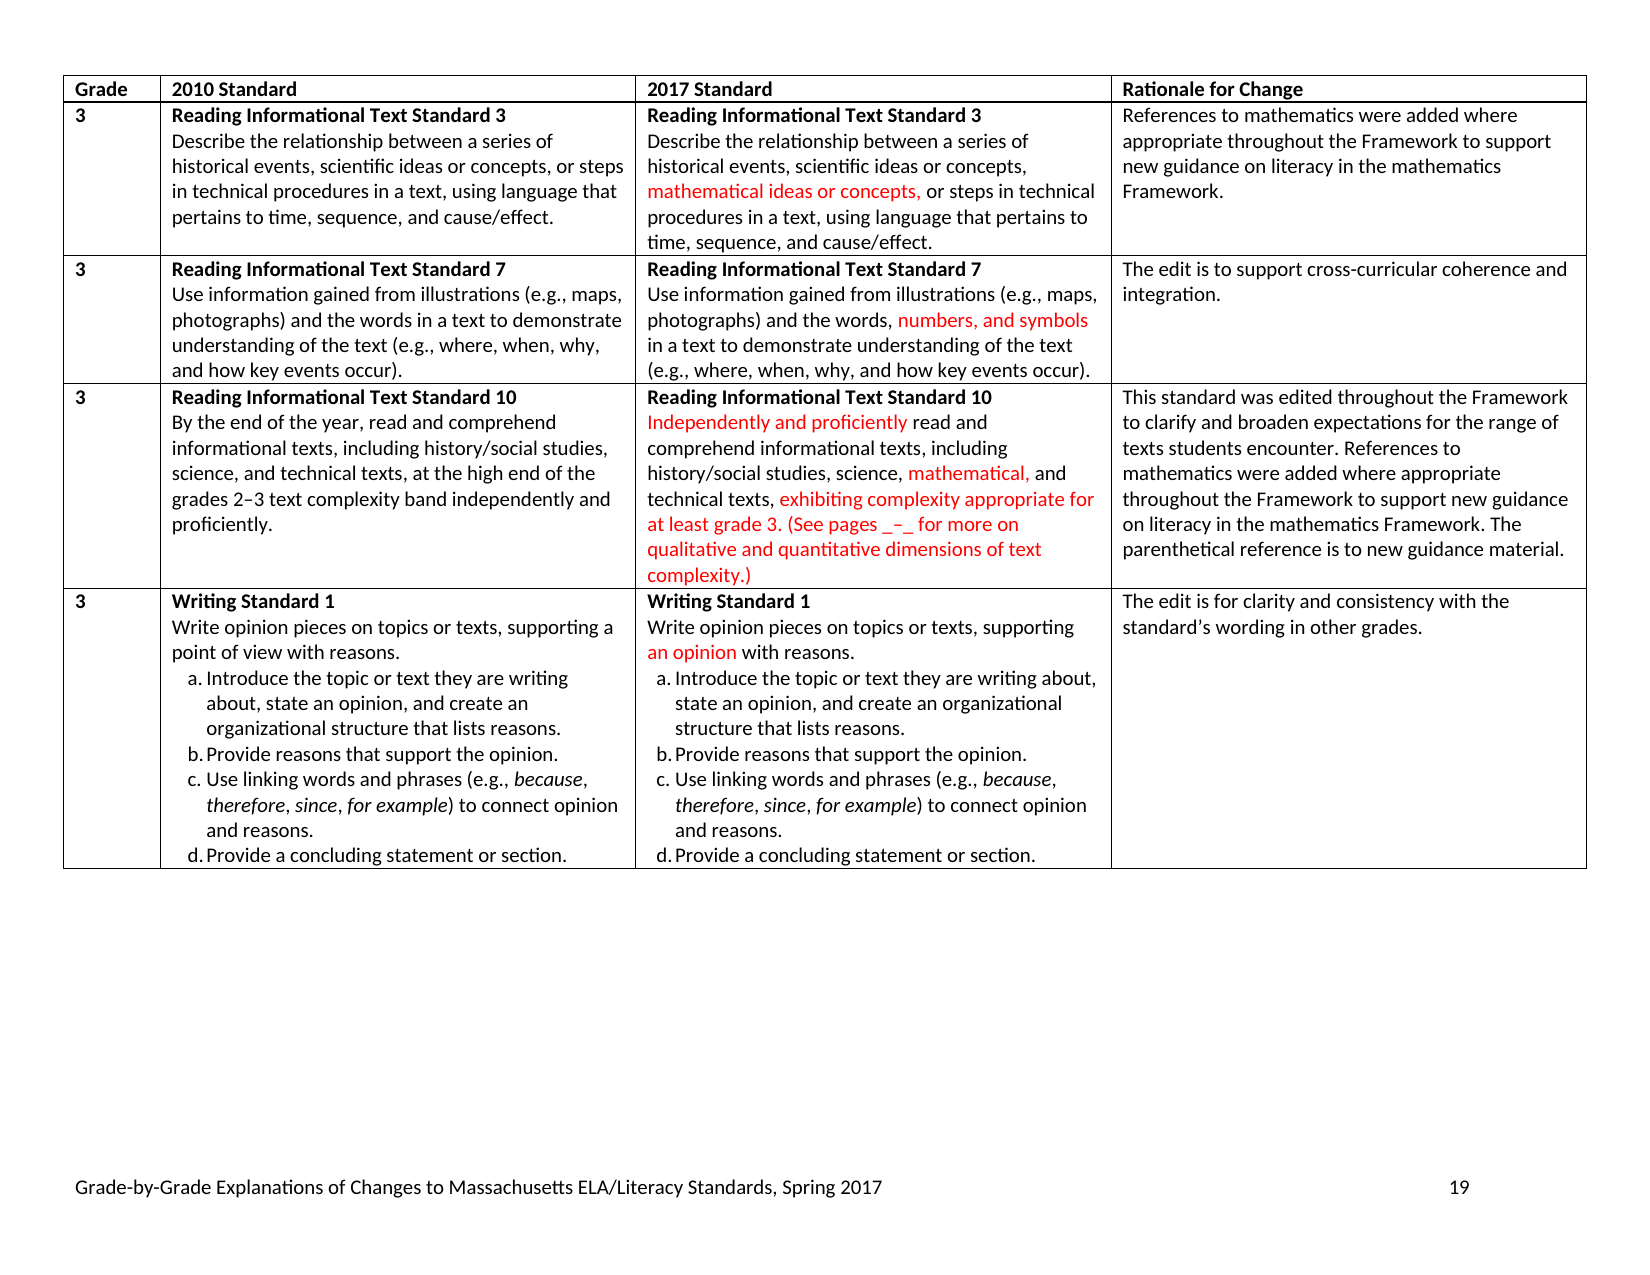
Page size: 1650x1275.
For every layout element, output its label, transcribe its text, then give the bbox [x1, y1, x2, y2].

table_header Rationale for Change [1112, 76, 1586, 101]
table_cell 3 [64, 256, 160, 383]
table_cell Reading Informational Text Standard 7 Use information gained from illustrations (e.g., maps, photographs) and the words in a text to demonstrate understanding of the text (e.g., where, when, why, and how key events occur). [161, 256, 635, 383]
table_header 2017 Standard [636, 76, 1111, 101]
table_cell Writing Standard 1 Write opinion pieces on topics or texts, supporting an opinion with reasons. a. Introduce the topic or text they are writing about, state an opinion, and create an organizational structure that lists reasons. b. Provide reasons that support the opinion. c. Use linking words and phrases (e.g., because, therefore, since, for example) to connect opinion and reasons. d. Provide a concluding statement or section. [636, 589, 1111, 868]
table_cell This standard was edited throughout the Framework to clarify and broaden expectations for the range of texts students encounter. References to mathematics were added where appropriate throughout the Framework to support new guidance on literacy in the mathematics Framework. The parenthetical reference is to new guidance material. [1112, 384, 1586, 587]
table_cell Reading Informational Text Standard 10 By the end of the year, read and comprehend informational texts, including history/social studies, science, and technical texts, at the high end of the grades 2–3 text complexity band independently and proficiently. [161, 384, 635, 587]
table_cell The edit is for clarity and consistency with the standard’s wording in other grades. [1112, 589, 1586, 868]
table_cell 3 [64, 589, 160, 868]
table_cell The edit is to support cross-curricular coherence and integration. [1112, 256, 1586, 383]
table_cell Writing Standard 1 Write opinion pieces on topics or texts, supporting a point of view with reasons. a. Introduce the topic or text they are writing about, state an opinion, and create an organizational structure that lists reasons. b. Provide reasons that support the opinion. c. Use linking words and phrases (e.g., because, therefore, since, for example) to connect opinion and reasons. d. Provide a concluding statement or section. [161, 589, 635, 868]
table_cell 3 [64, 103, 160, 255]
table_cell Reading Informational Text Standard 7 Use information gained from illustrations (e.g., maps, photographs) and the words, numbers, and symbols in a text to demonstrate understanding of the text (e.g., where, when, why, and how key events occur). [636, 256, 1111, 383]
table_cell Reading Informational Text Standard 3 Describe the relationship between a series of historical events, scientific ideas or concepts, or steps in technical procedures in a text, using language that pertains to time, sequence, and cause/effect. [161, 103, 635, 255]
table_cell Reading Informational Text Standard 10 Independently and proficiently read and comprehend informational texts, including history/social studies, science, mathematical, and technical texts, exhibiting complexity appropriate for at least grade 3. (See pages _–_ for more on qualitative and quantitative dimensions of text complexity.) [636, 384, 1111, 587]
table_cell References to mathematics were added where appropriate throughout the Framework to support new guidance on literacy in the mathematics Framework. [1112, 103, 1586, 255]
table_cell Reading Informational Text Standard 3 Describe the relationship between a series of historical events, scientific ideas or concepts, mathematical ideas or concepts, or steps in technical procedures in a text, using language that pertains to time, sequence, and cause/effect. [636, 103, 1111, 255]
table_header Grade [64, 76, 160, 101]
table_header 2010 Standard [161, 76, 635, 101]
table_cell 3 [64, 384, 160, 587]
